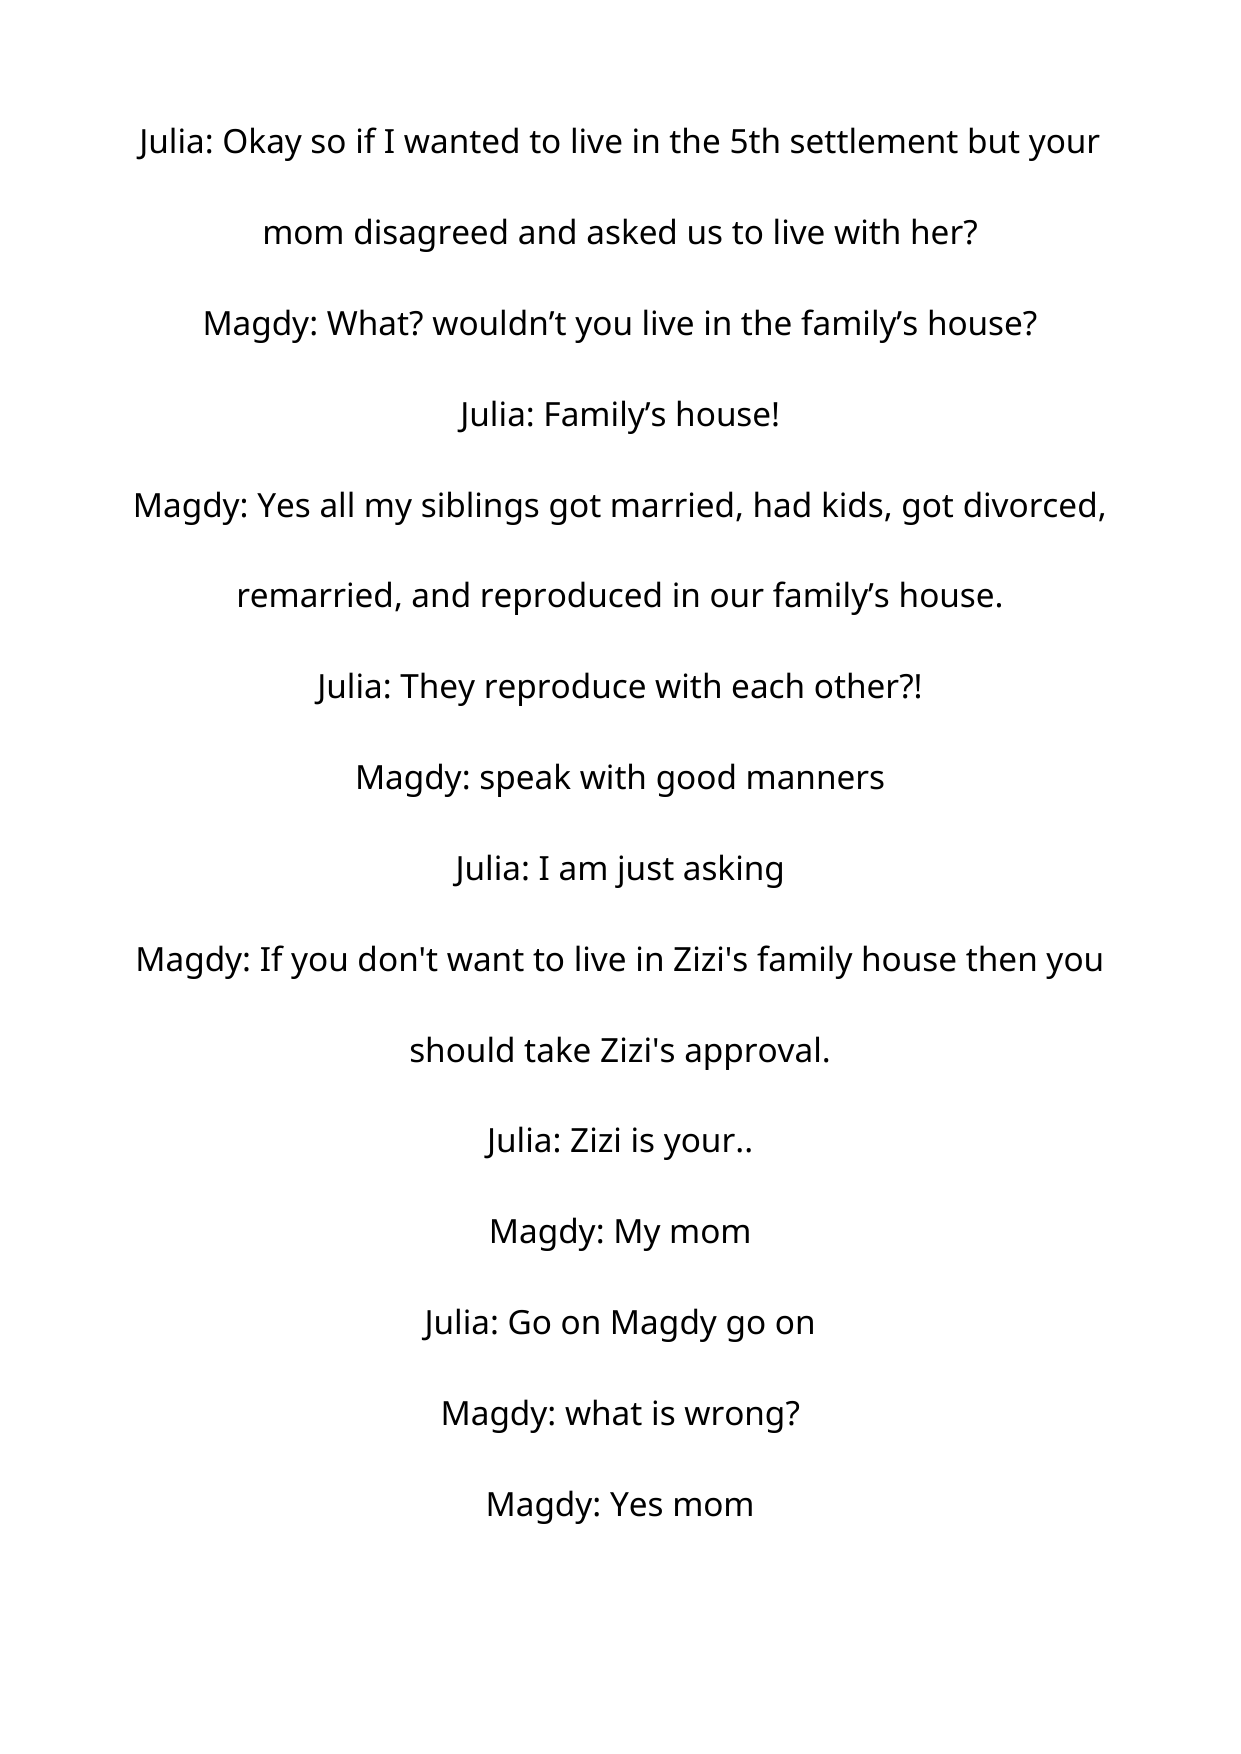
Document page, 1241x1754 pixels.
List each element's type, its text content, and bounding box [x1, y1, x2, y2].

text Magdy: speak with good manners [118, 754, 1122, 799]
text Julia: Okay so if I wanted to live in the 5th settlement but your mom disagreed and asked us to live with her? [118, 118, 1122, 254]
text Magdy: What? wouldn’t you live in the family’s house? [118, 300, 1122, 345]
text Magdy: My mom [118, 1208, 1122, 1253]
text Julia: Family’s house! [118, 391, 1122, 436]
text Magdy: Yes all my siblings got married, had kids, got divorced, remarried, and reproduced in our family’s house. [118, 481, 1122, 618]
text Julia: Zizi is your.. [118, 1117, 1122, 1163]
text Julia: I am just asking [118, 845, 1122, 890]
text Magdy: what is wrong? [118, 1390, 1122, 1435]
text Julia: They reproduce with each other?! [118, 663, 1122, 708]
text Julia: Go on Magdy go on [118, 1299, 1122, 1344]
text Magdy: If you don't want to live in Zizi's family house then you should take Zizi's approval. [118, 936, 1122, 1072]
text Magdy: Yes mom [118, 1481, 1122, 1526]
